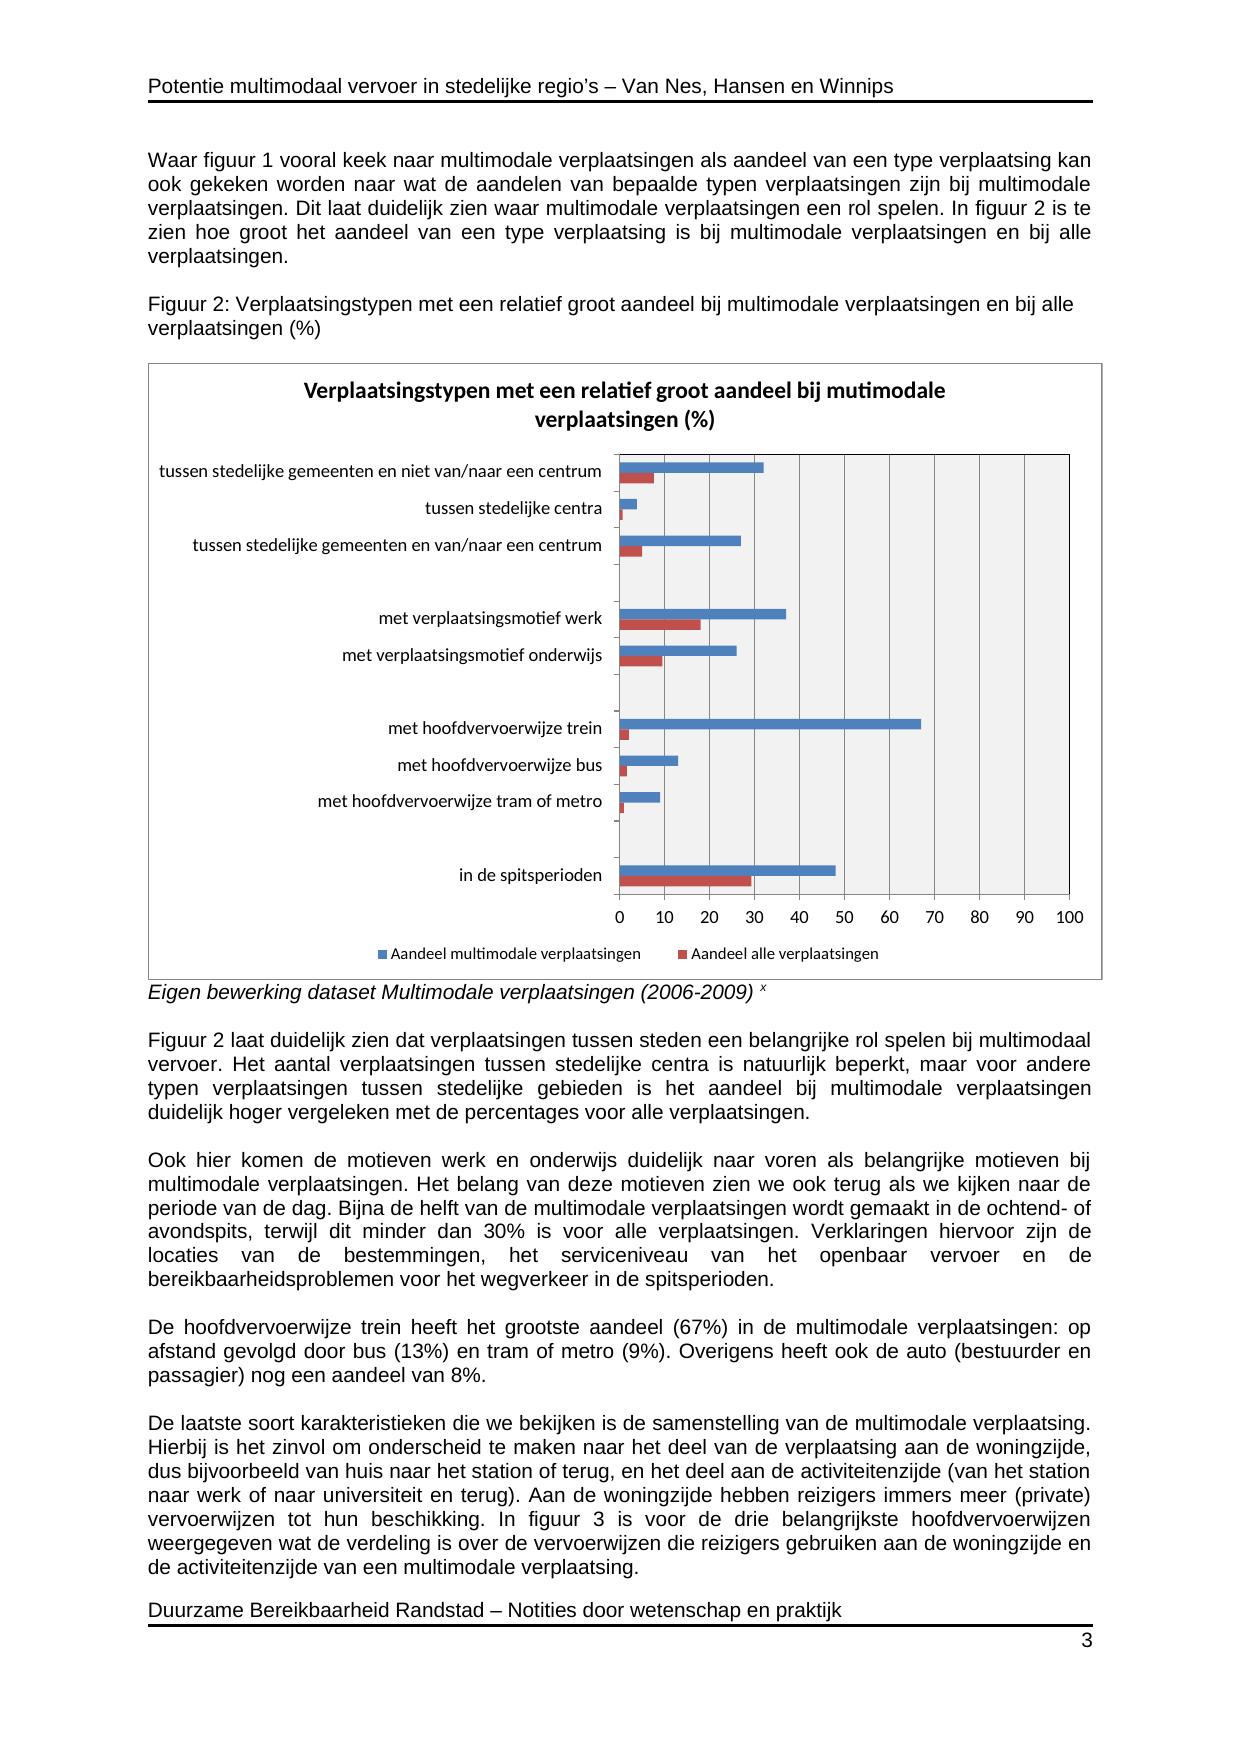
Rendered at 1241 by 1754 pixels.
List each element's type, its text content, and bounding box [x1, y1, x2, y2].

text Figuur 2 laat duidelijk zien dat verplaatsingen tussen steden een belangrijke rol spelen bij multimodaal vervoer. Het aantal verplaatsingen tussen stedelijke centra is natuurlijk beperkt, maar voor andere typen verplaatsingen tussen stedelijke gebieden is het aandeel bij multimodale verplaatsingen duidelijk hoger vergeleken met de percentages voor alle verplaatsingen. [148, 1028, 1093, 1123]
text De laatste soort karakteristieken die we bekijken is de samenstelling van de multimodale verplaatsing. Hierbij is het zinvol om onderscheid te maken naar het deel van de verplaatsing aan de woningzijde, dus bijvoorbeeld van huis naar het station of terug, en het deel aan de activiteitenzijde (van het station naar werk of naar universiteit en terug). Aan de woningzijde hebben reizigers immers meer (private) vervoerwijzen tot hun beschikking. In figuur 3 is voor de drie belangrijkste hoofdvervoerwijzen weergegeven wat de verdeling is over de vervoerwijzen die reizigers gebruiken aan de woningzijde en de activiteitenzijde van een multimodale verplaatsing. [148, 1411, 1093, 1579]
text Ook hier komen de motieven werk en onderwijs duidelijk naar voren als belangrijke motieven bij multimodale verplaatsingen. Het belang van deze motieven zien we ook terug als we kijken naar de periode van de dag. Bijna de helft van de multimodale verplaatsingen wordt gemaakt in de ochtend- of avondspits, terwijl dit minder dan 30% is voor alle verplaatsingen. Verklaringen hiervoor zijn de locaties van de bestemmingen, het serviceniveau van het openbaar vervoer en de bereikbaarheidsproblemen voor het wegverkeer in de spitsperioden. [148, 1147, 1093, 1291]
text De hoofdvervoerwijze trein heeft het grootste aandeel (67%) in de multimodale verplaatsingen: op afstand gevolgd door bus (13%) en tram of metro (9%). Overigens heeft ook de auto (bestuurder en passagier) nog een aandeel van 8%. [148, 1315, 1093, 1387]
text Eigen bewerking dataset Multimodale verplaatsingen (2006-2009) x [148, 980, 1093, 1004]
text Waar figuur 1 vooral keek naar multimodale verplaatsingen als aandeel van een type verplaatsing kan ook gekeken worden naar wat de aandelen van bepaalde typen verplaatsingen zijn bij multimodale verplaatsingen. Dit laat duidelijk zien waar multimodale verplaatsingen een rol spelen. In figuur 2 is te zien hoe groot het aandeel van een type verplaatsing is bij multimodale verplaatsingen en bij alle verplaatsingen. [148, 148, 1093, 267]
text Figuur 2: Verplaatsingstypen met een relatief groot aandeel bij multimodale verplaatsingen en bij alle verplaatsingen (%) [148, 291, 1093, 339]
